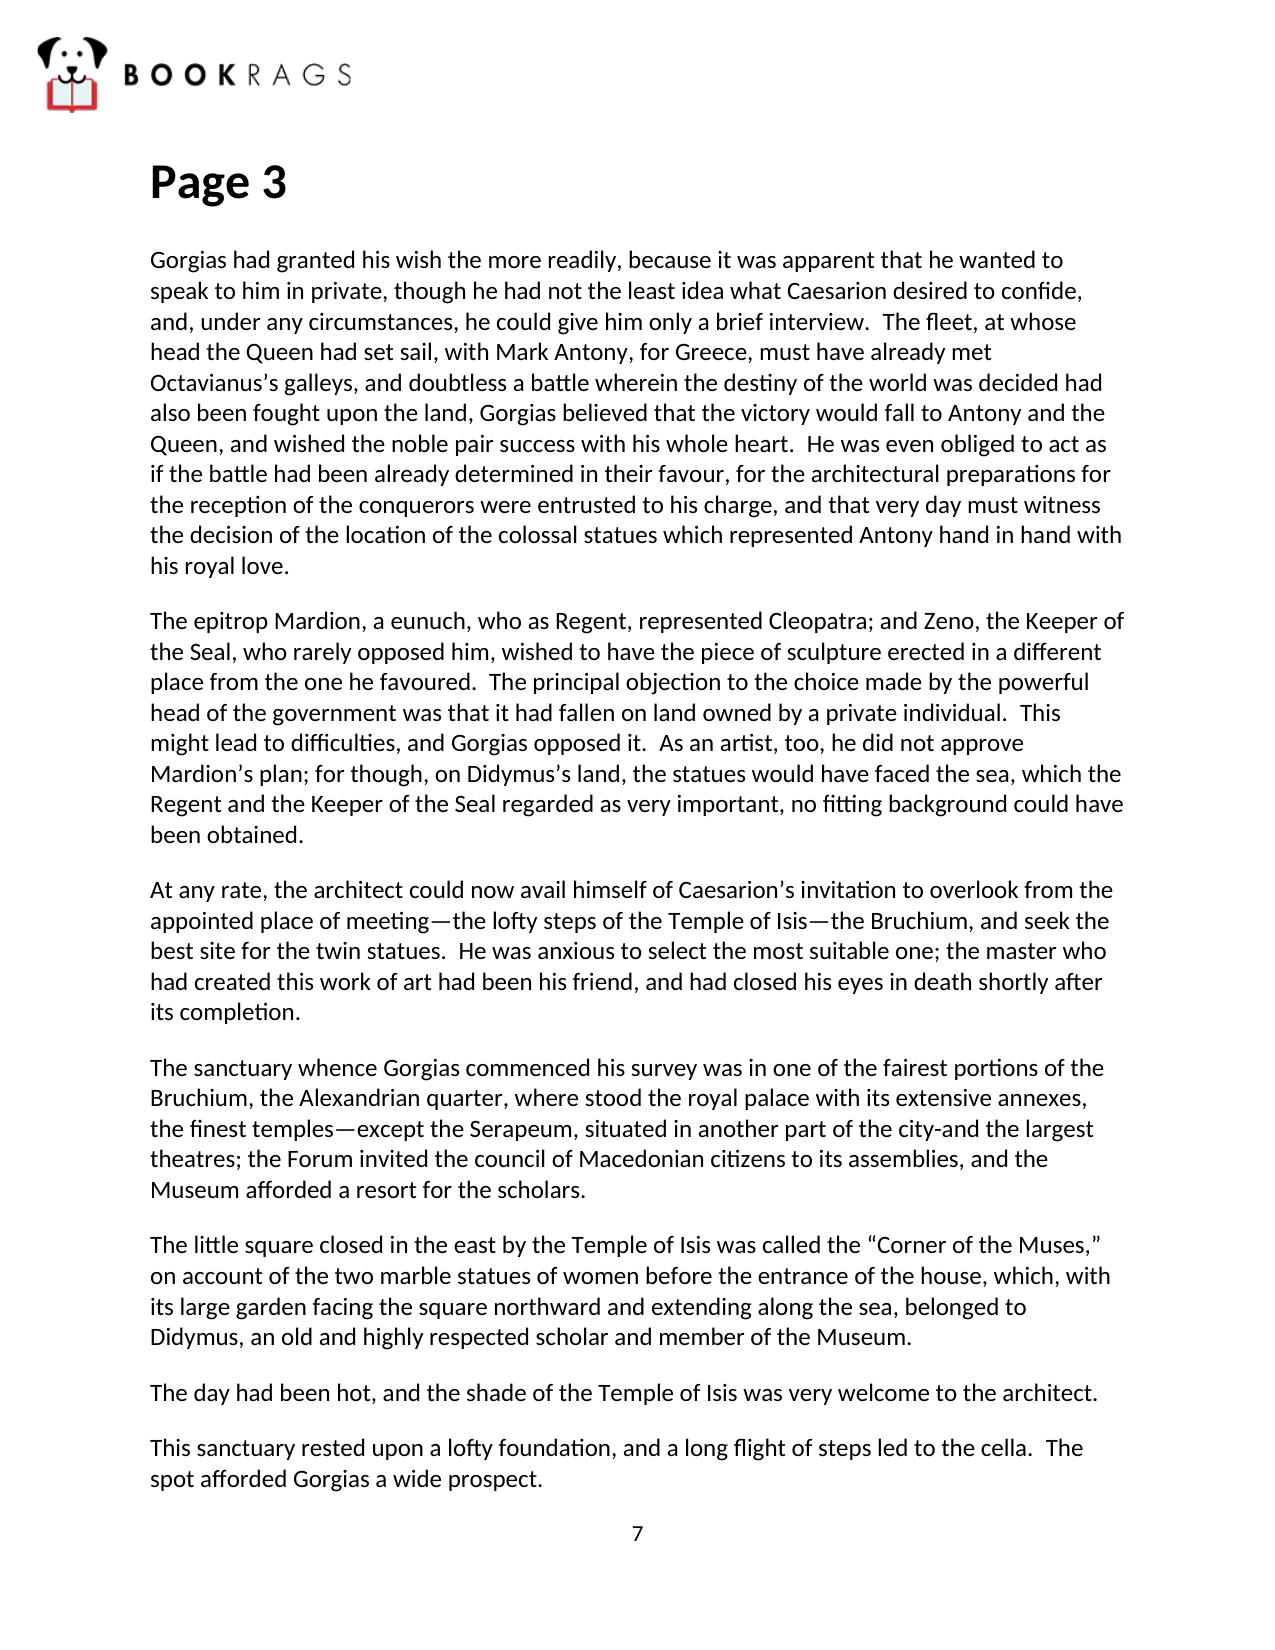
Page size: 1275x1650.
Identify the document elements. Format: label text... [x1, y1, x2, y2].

text At any rate, the architect could now avail himself of Caesarion’s invitation to overlook from the appointed place of meeting—­the lofty steps of the Temple of Isis—­the Bruchium, and seek the best site for the twin statues. He was anxious to select the most suitable one; the master who had created this work of art had been his friend, and had closed his eyes in death shortly after its completion. [150, 874, 1125, 1027]
text Page 3 [150, 150, 1125, 211]
text Gorgias had granted his wish the more readily, because it was apparent that he wanted to speak to him in private, though he had not the least idea what Caesarion desired to confide, and, under any circumstances, he could give him only a brief interview. The fleet, at whose head the Queen had set sail, with Mark Antony, for Greece, must have already met Octavianus’s galleys, and doubtless a battle wherein the destiny of the world was decided had also been fought upon the land, Gorgias believed that the victory would fall to Antony and the Queen, and wished the noble pair success with his whole heart. He was even obliged to act as if the battle had been already determined in their favour, for the architectural preparations for the reception of the conquerors were entrusted to his charge, and that very day must witness the decision of the location of the colossal statues which represented Antony hand in hand with his royal love. [150, 244, 1125, 580]
text The little square closed in the east by the Temple of Isis was called the “Corner of the Muses,” on account of the two marble statues of women before the entrance of the house, which, with its large garden facing the square northward and extending along the sea, belonged to Didymus, an old and highly respected scholar and member of the Museum. [150, 1230, 1125, 1352]
text The day had been hot, and the shade of the Temple of Isis was very welcome to the architect. [150, 1377, 1125, 1407]
text The sanctuary whence Gorgias commenced his survey was in one of the fairest portions of the Bruchium, the Alexandrian quarter, where stood the royal palace with its extensive annexes, the finest temples—­except the Serapeum, situated in another part of the city-and the largest theatres; the Forum invited the council of Macedonian citizens to its assemblies, and the Museum afforded a resort for the scholars. [150, 1052, 1125, 1205]
text The epitrop Mardion, a eunuch, who as Regent, represented Cleopatra; and Zeno, the Keeper of the Seal, who rarely opposed him, wished to have the piece of sculpture erected in a different place from the one he favoured. The principal objection to the choice made by the powerful head of the government was that it had fallen on land owned by a private individual. This might lead to difficulties, and Gorgias opposed it. As an artist, too, he did not approve Mardion’s plan; for though, on Didymus’s land, the statues would have faced the sea, which the Regent and the Keeper of the Seal regarded as very important, no fitting background could have been obtained. [150, 605, 1125, 849]
text This sanctuary rested upon a lofty foundation, and a long flight of steps led to the cella. The spot afforded Gorgias a wide prospect. [150, 1432, 1125, 1493]
picture [37, 37, 351, 113]
